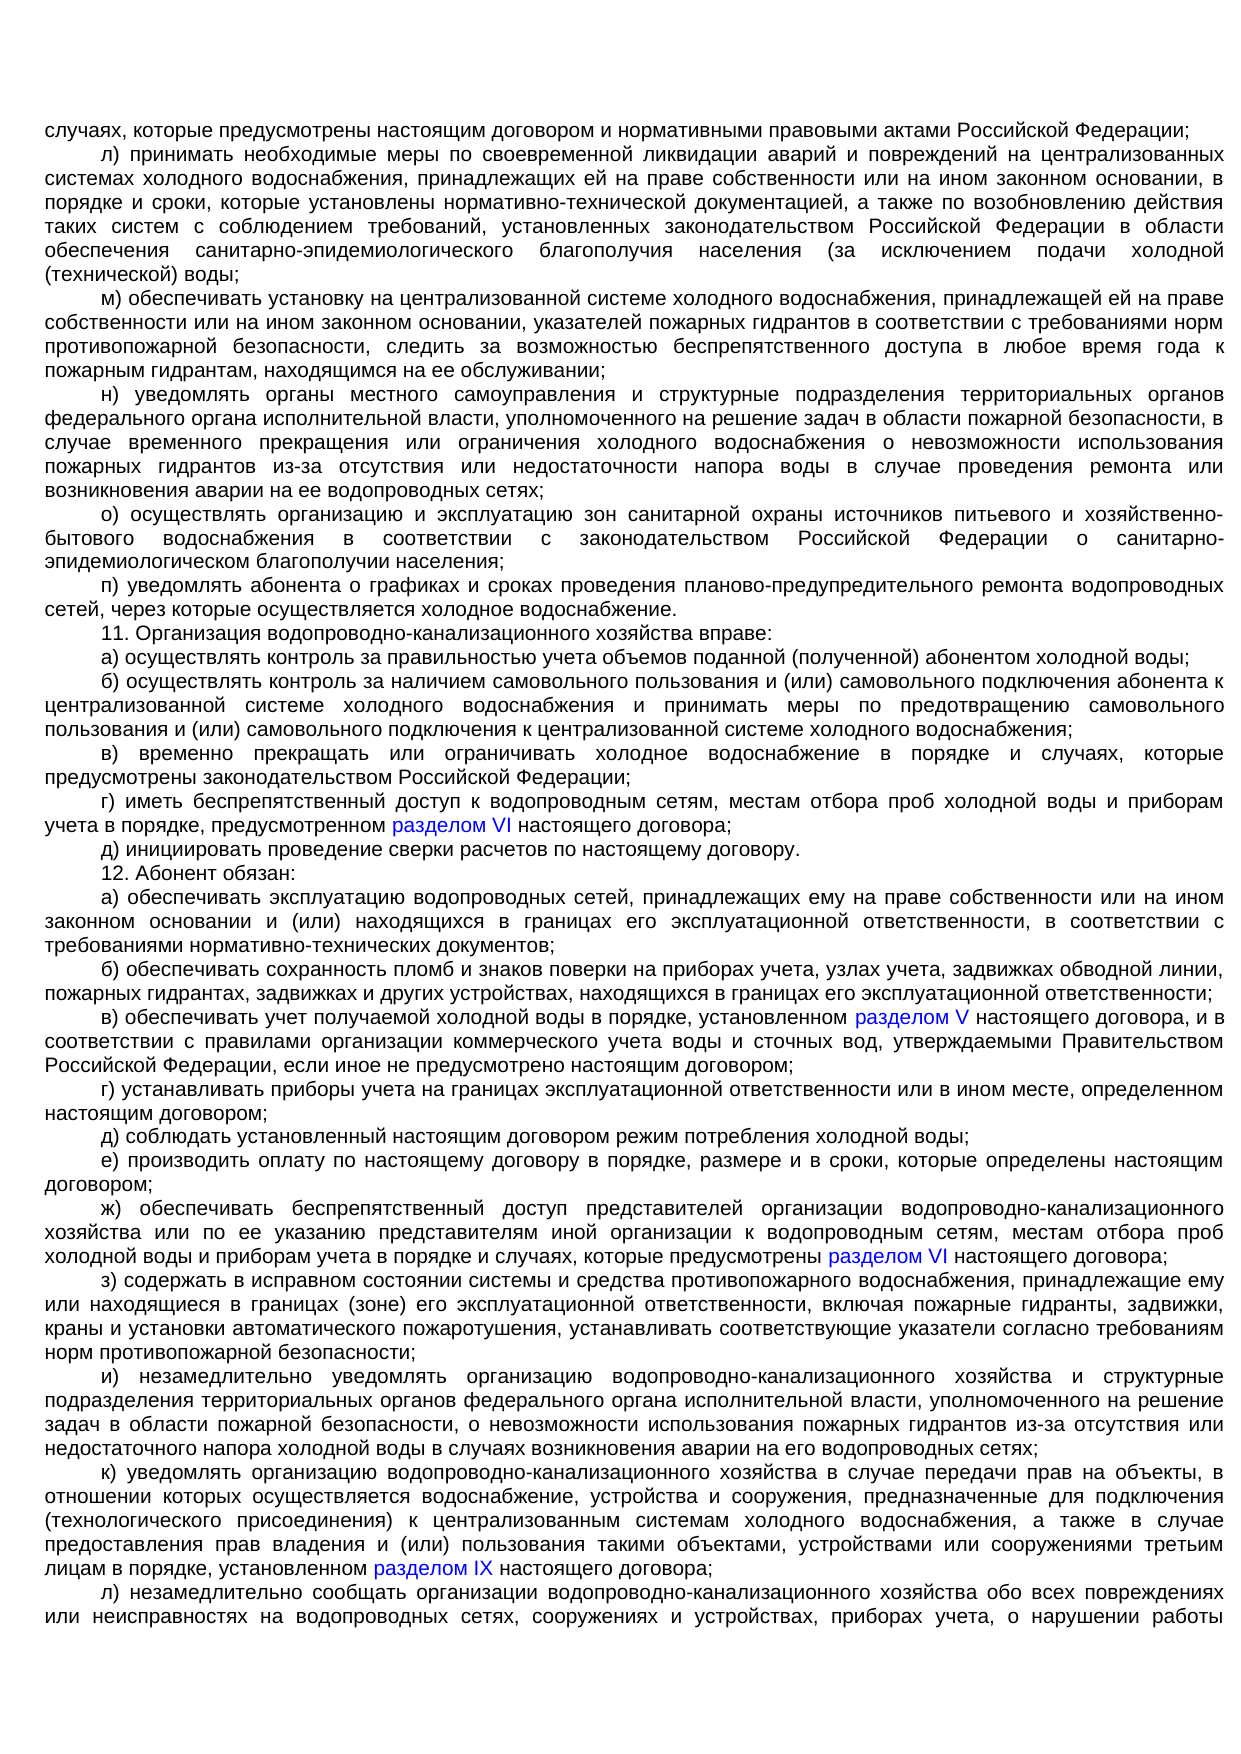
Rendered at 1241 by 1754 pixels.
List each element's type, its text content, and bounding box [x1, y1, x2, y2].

text п) уведомлять абонента о графиках и сроках проведения планово-предупредительного ремонта водопроводных сетей, через которые осуществляется холодное водоснабжение. [44, 573, 1225, 621]
text д) инициировать проведение сверки расчетов по настоящему договору. [44, 837, 1225, 861]
text и) незамедлительно уведомлять организацию водопроводно-канализационного хозяйства и структурные подразделения территориальных органов федерального органа исполнительной власти, уполномоченного на решение задач в области пожарной безопасности, о невозможности использования пожарных гидрантов из-за отсутствия или недостаточного напора холодной воды в случаях возникновения аварии на его водопроводных сетях; [44, 1364, 1225, 1460]
text в) временно прекращать или ограничивать холодное водоснабжение в порядке и случаях, которые предусмотрены законодательством Российской Федерации; [44, 741, 1225, 789]
text 12. Абонент обязан: [44, 861, 1225, 885]
text б) осуществлять контроль за наличием самовольного пользования и (или) самовольного подключения абонента к централизованной системе холодного водоснабжения и принимать меры по предотвращению самовольного пользования и (или) самовольного подключения к централизованной системе холодного водоснабжения; [44, 669, 1225, 741]
text з) содержать в исправном состоянии системы и средства противопожарного водоснабжения, принадлежащие ему или находящиеся в границах (зоне) его эксплуатационной ответственности, включая пожарные гидранты, задвижки, краны и установки автоматического пожаротушения, устанавливать соответствующие указатели согласно требованиям норм противопожарной безопасности; [44, 1268, 1225, 1364]
text е) производить оплату по настоящему договору в порядке, размере и в сроки, которые определены настоящим договором; [44, 1148, 1225, 1196]
text м) обеспечивать установку на централизованной системе холодного водоснабжения, принадлежащей ей на праве собственности или на ином законном основании, указателей пожарных гидрантов в соответствии с требованиями норм противопожарной безопасности, следить за возможностью беспрепятственного доступа в любое время года к пожарным гидрантам, находящимся на ее обслуживании; [44, 286, 1225, 382]
text г) устанавливать приборы учета на границах эксплуатационной ответственности или в ином месте, определенном настоящим договором; [44, 1076, 1225, 1124]
text 11. Организация водопроводно-канализационного хозяйства вправе: [44, 621, 1225, 645]
text н) уведомлять органы местного самоуправления и структурные подразделения территориальных органов федерального органа исполнительной власти, уполномоченного на решение задач в области пожарной безопасности, в случае временного прекращения или ограничения холодного водоснабжения о невозможности использования пожарных гидрантов из-за отсутствия или недостаточности напора воды в случае проведения ремонта или возникновения аварии на ее водопроводных сетях; [44, 382, 1225, 501]
text а) осуществлять контроль за правильностью учета объемов поданной (полученной) абонентом холодной воды; [44, 645, 1225, 669]
text ж) обеспечивать беспрепятственный доступ представителей организации водопроводно-канализационного хозяйства или по ее указанию представителям иной организации к водопроводным сетям, местам отбора проб холодной воды и приборам учета в порядке и случаях, которые предусмотрены разделом VI настоящего договора; [44, 1196, 1225, 1268]
text в) обеспечивать учет получаемой холодной воды в порядке, установленном разделом V настоящего договора, и в соответствии с правилами организации коммерческого учета воды и сточных вод, утверждаемыми Правительством Российской Федерации, если иное не предусмотрено настоящим договором; [44, 1004, 1225, 1076]
text о) осуществлять организацию и эксплуатацию зон санитарной охраны источников питьевого и хозяйственно-бытового водоснабжения в соответствии с законодательством Российской Федерации о санитарно-эпидемиологическом благополучии населения; [44, 501, 1225, 573]
text к) уведомлять организацию водопроводно-канализационного хозяйства в случае передачи прав на объекты, в отношении которых осуществляется водоснабжение, устройства и сооружения, предназначенные для подключения (технологического присоединения) к централизованным системам холодного водоснабжения, а также в случае предоставления прав владения и (или) пользования такими объектами, устройствами или сооружениями третьим лицам в порядке, установленном разделом IX настоящего договора; [44, 1460, 1225, 1579]
text б) обеспечивать сохранность пломб и знаков поверки на приборах учета, узлах учета, задвижках обводной линии, пожарных гидрантах, задвижках и других устройствах, находящихся в границах его эксплуатационной ответственности; [44, 957, 1225, 1004]
text г) иметь беспрепятственный доступ к водопроводным сетям, местам отбора проб холодной воды и приборам учета в порядке, предусмотренном разделом VI настоящего договора; [44, 789, 1225, 837]
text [44, 1579, 1225, 1627]
text д) соблюдать установленный настоящим договором режим потребления холодной воды; [44, 1124, 1225, 1148]
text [44, 118, 1225, 142]
text л) принимать необходимые меры по своевременной ликвидации аварий и повреждений на централизованных системах холодного водоснабжения, принадлежащих ей на праве собственности или на ином законном основании, в порядке и сроки, которые установлены нормативно-технической документацией, а также по возобновлению действия таких систем с соблюдением требований, установленных законодательством Российской Федерации в области обеспечения санитарно-эпидемиологического благополучия населения (за исключением подачи холодной (технической) воды; [44, 142, 1225, 286]
text а) обеспечивать эксплуатацию водопроводных сетей, принадлежащих ему на праве собственности или на ином законном основании и (или) находящихся в границах его эксплуатационной ответственности, в соответствии с требованиями нормативно-технических документов; [44, 885, 1225, 957]
